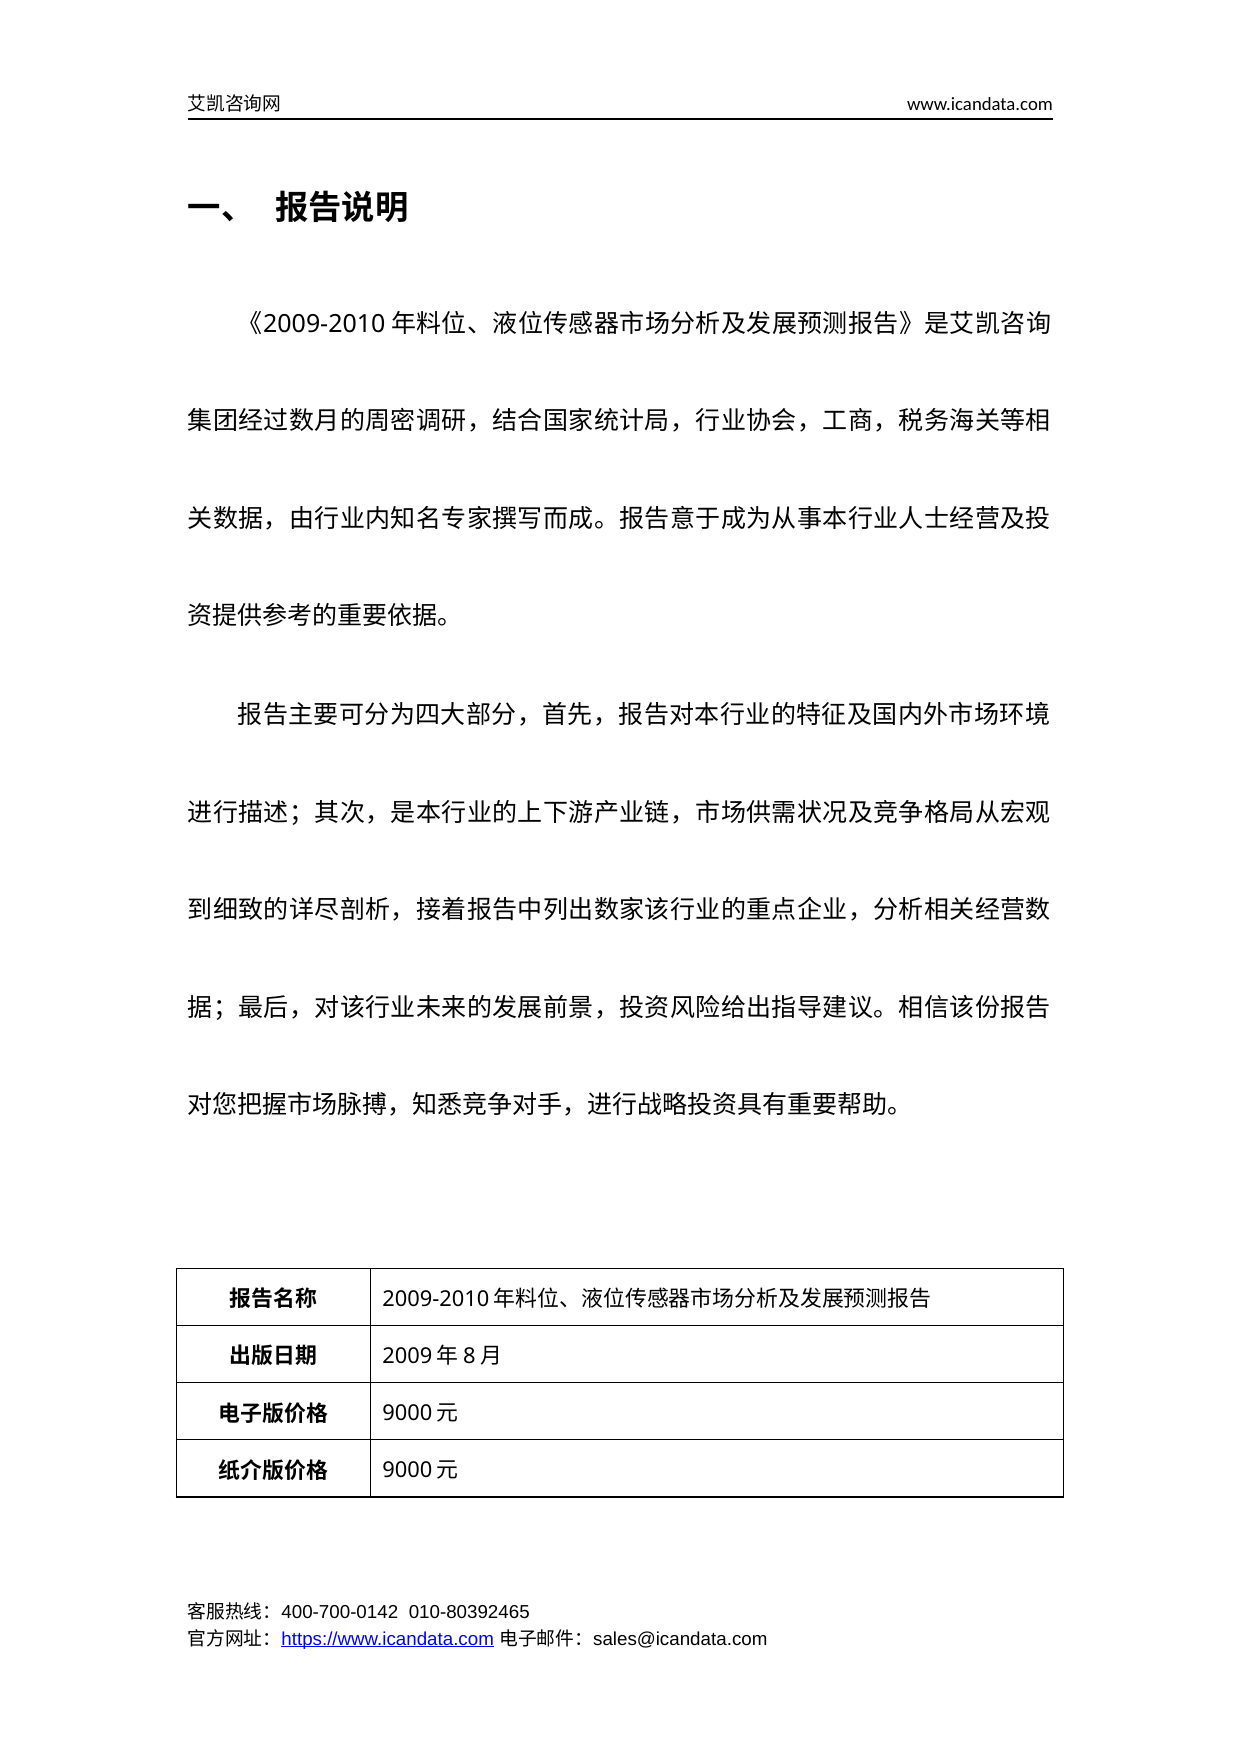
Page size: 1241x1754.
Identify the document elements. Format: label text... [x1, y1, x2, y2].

table_header 报告名称 [177, 1269, 370, 1325]
table_cell 2009年8月 [371, 1326, 1063, 1382]
table_header 2009-2010年料位、液位传感器市场分析及发展预测报告 [371, 1269, 1063, 1325]
table_cell 电子版价格 [177, 1383, 370, 1439]
text 报告主要可分为四大部分，首先，报告对本行业的特征及国内外市场环境进行描述；其次，是本行业的上下游产业链，市场供需状况及竞争格局从宏观到细致的详尽剖析，接着报告中列出数家该行业的重点企业，分析相关经营数据；最后，对该行业未来的发展前景，投资风险给出指导建议。相信该份报告对您把握市场脉搏，知悉竞争对手，进行战略投资具有重要帮助。 [187, 681, 1053, 1136]
text 《2009-2010年料位、液位传感器市场分析及发展预测报告》是艾凯咨询集团经过数月的周密调研，结合国家统计局，行业协会，工商，税务海关等相关数据，由行业内知名专家撰写而成。报告意于成为从事本行业人士经营及投资提供参考的重要依据。 [187, 289, 1053, 646]
table_cell 纸介版价格 [177, 1440, 370, 1496]
table_cell 9000元 [371, 1440, 1063, 1496]
table_cell 9000元 [371, 1383, 1063, 1439]
table_cell 出版日期 [177, 1326, 370, 1382]
subtitle 报告说明 [187, 172, 1053, 237]
